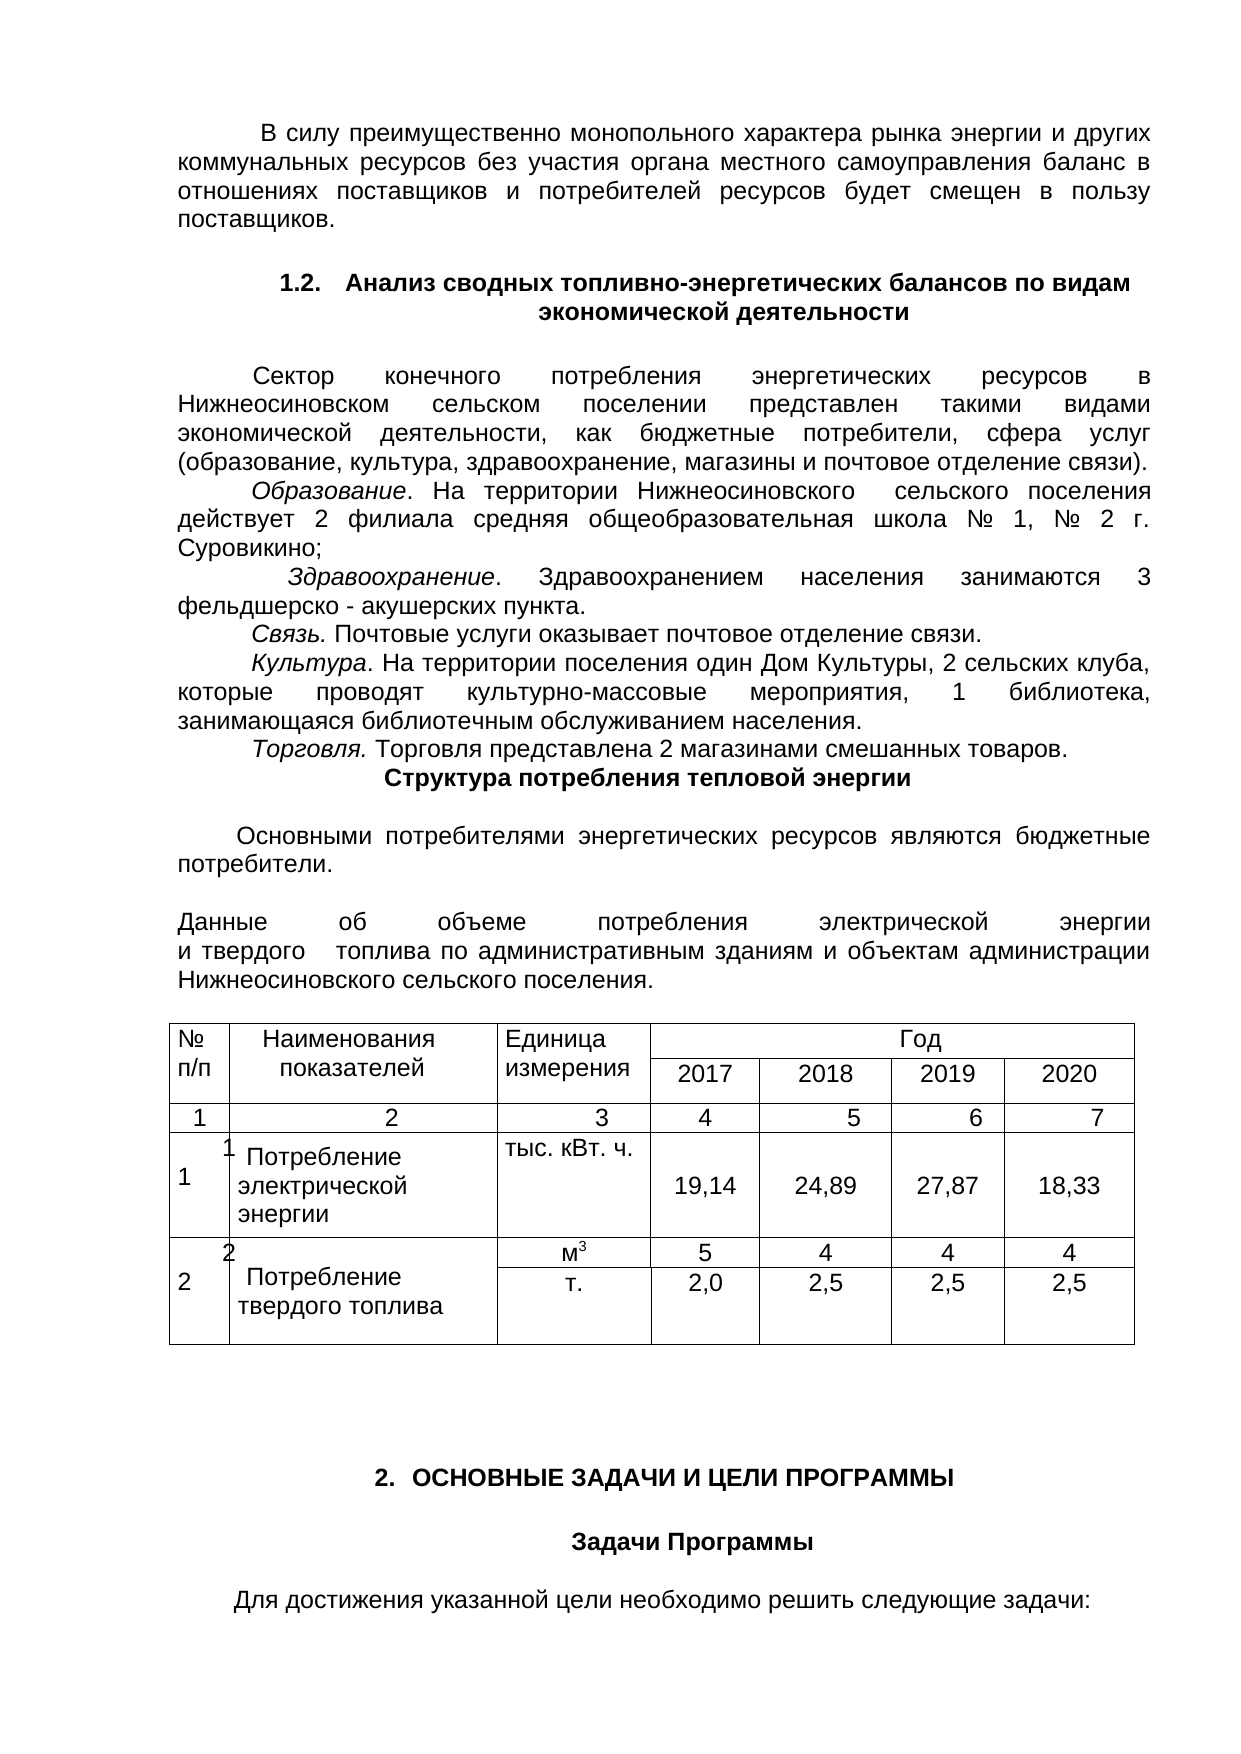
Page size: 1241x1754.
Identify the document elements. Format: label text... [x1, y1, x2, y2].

table_cell 1 [170, 1104, 229, 1132]
table_header Единица измерения [498, 1024, 650, 1102]
text Образование. На территории Нижнеосиновского сельского поселения действует 2 филиала средняя общеобразовательная школа № 1, № 2 г. Суровикино; [177, 476, 1152, 562]
table_cell 6 [892, 1104, 1004, 1132]
text Задачи Программы [177, 1527, 1152, 1556]
table_cell 4 [892, 1238, 1004, 1267]
table_cell 5 [760, 1104, 891, 1132]
table_cell 2 [230, 1104, 497, 1132]
table_cell 4 [651, 1104, 759, 1132]
table_cell тыс. кВт. ч. [498, 1133, 650, 1237]
table_header Год [651, 1024, 1134, 1058]
table_cell 2,0 [652, 1268, 759, 1344]
text Сектор конечного потребления энергетических ресурсов в Нижнеосиновском сельском поселении представлен такими видами экономической деятельности, как бюджетные потребители, сфера услуг (образование, культура, здравоохранение, магазины и почтовое отделение связи). [177, 361, 1152, 476]
text Торговля. Торговля представлена 2 магазинами смешанных товаров. [177, 734, 1152, 763]
table_cell 2020 [1005, 1059, 1134, 1102]
subtitle Анализ сводных топливно-энергетических балансов по видам экономической деятельности [259, 268, 1152, 326]
text Данные об объеме потребления электрической энергии и твердого топлива по административным зданиям и объектам администрации Нижнеосиновского сельского поселения. [177, 907, 1152, 993]
table_cell 2018 [760, 1059, 891, 1102]
list В силу преимущественно монопольного характера рынка энергии и других коммунальных ресурсов без участия органа местного самоуправления баланс в отношениях поставщиков и потребителей ресурсов будет смещен в пользу поставщиков. [177, 118, 1152, 233]
text Для достижения указанной цели необходимо решить следующие задачи: [177, 1585, 1152, 1613]
table_cell Потребление твердого топлива [230, 1238, 497, 1344]
table_cell м3 [498, 1238, 650, 1267]
table_cell 2,5 [1005, 1268, 1134, 1344]
table_cell 5 [651, 1238, 759, 1267]
table_cell 2019 [892, 1059, 1004, 1102]
table_cell 2 2 [170, 1238, 229, 1344]
text Связь. Почтовые услуги оказывает почтовое отделение связи. [177, 619, 1152, 648]
table_cell 2,5 [760, 1268, 891, 1344]
table_cell 27,87 [892, 1133, 1004, 1237]
table_cell 18,33 [1005, 1133, 1134, 1237]
text Культура. На территории поселения один Дом Культуры, 2 сельских клуба, которые проводят культурно-массовые мероприятия, 1 библиотека, занимающаяся библиотечным обслуживанием населения. [177, 648, 1152, 734]
table_header Наименования показателей [230, 1024, 497, 1102]
table_cell 2,5 [892, 1268, 1004, 1344]
text Здравоохранение. Здравоохранением населения занимаются 3 фельдшерско - акушерских пункта. [177, 562, 1152, 619]
table_cell 3 [498, 1104, 650, 1132]
text Основными потребителями энергетических ресурсов являются бюджетные потребители. [177, 821, 1152, 878]
table_cell 4 [760, 1238, 891, 1267]
table_cell 4 [1005, 1238, 1134, 1267]
text Структура потребления тепловой энергии [177, 763, 1152, 792]
table_cell Потребление электрической энергии [230, 1133, 497, 1237]
table_cell т. [498, 1268, 651, 1344]
list ОСНОВНЫЕ ЗАДАЧИ И ЦЕЛИ ПРОГРАММЫ [177, 1463, 1152, 1492]
table_cell 24,89 [760, 1133, 891, 1237]
table_cell 7 [1005, 1104, 1134, 1132]
table_cell 11 [170, 1133, 229, 1237]
table_header № п/п [170, 1024, 229, 1102]
table_cell 19,14 [651, 1133, 759, 1237]
table_cell 2017 [651, 1059, 759, 1102]
